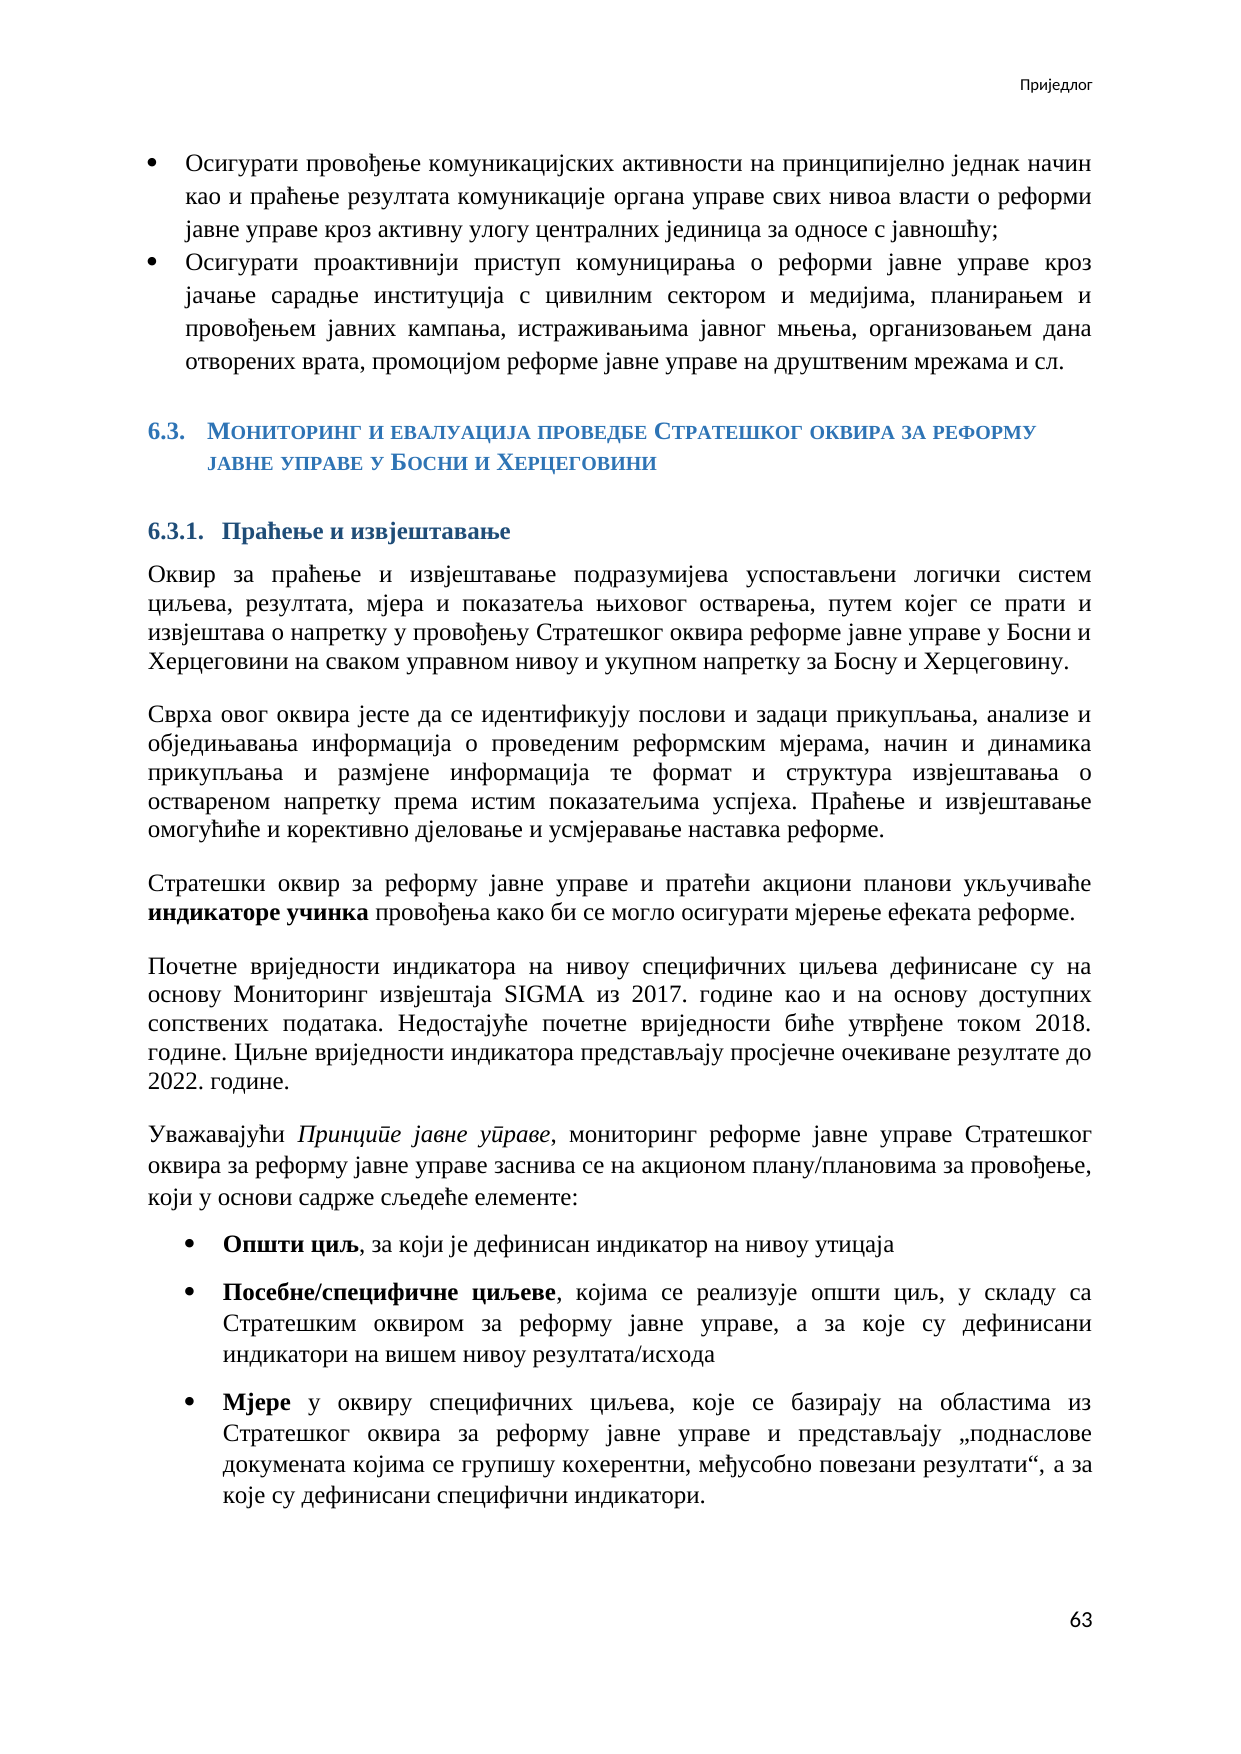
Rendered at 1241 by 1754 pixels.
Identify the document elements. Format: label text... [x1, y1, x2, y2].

list Посебне/специфичне циљеве, којима се реализује општи циљ, у складу са Стратешким оквиром за реформу јавне управе, а за које су дефинисани индикатори на вишем нивоу резултата/исхода [185, 1277, 1092, 1368]
subtitle 6.3.1. Праћење и извјештавање [148, 516, 1092, 545]
list Општи циљ, за који је дефинисан индикатор на нивоу утицаја [185, 1229, 1092, 1258]
subtitle 6.3. Мониторинг и евалуација проведбе Стратешког оквира за реформу јавне управе у Босни и Херцеговини [148, 416, 1092, 476]
list Осигурати проактивнији приступ комуницирања о реформи јавне управе кроз јачање сарадње институција с цивилним сектором и медијима, планирањем и провођењем јавних кампања, истраживањима јавног мњења, организовањем дана отворених врата, промоцијом реформе јавне управе на друштвеним мрежама и сл. [148, 247, 1092, 374]
text Почетне вриједности индикатора на нивоу специфичних циљева дефинисане су на основу Мониторинг извјештаја SIGMA из 2017. године као и на основу доступних сопствених података. Недостајуће почетне вриједности биће утврђене током 2018. године. Циљне вриједности индикатора представљају просјечне очекиване резултате до 2022. године. [148, 951, 1092, 1094]
text Стратешки оквир за реформу јавне управе и пратећи акциони планови укључиваће индикаторе учинка провођења како би се могло осигурати мјерење ефеката реформе. [148, 868, 1092, 926]
list Мјере у оквиру специфичних циљева, које се базирају на областима из Стратешког оквира за реформу јавне управе и представљају „поднаслове докумената којима се групишу кохерентни, међусобно повезани резултати“, а за које су дефинисани специфични индикатори. [185, 1387, 1092, 1509]
text Сврха овог оквира јесте да се идентификују послови и задаци прикупљања, анализе и обједињавања информација о проведеним реформским мјерама, начин и динамика прикупљања и размјене информација те формат и структура извјештавања о оствареном напретку према истим показатељима успјеха. Праћење и извјештавање омогућиће и корективно дјеловање и усмјеравање наставка реформе. [148, 699, 1092, 843]
text Оквир за праћење и извјештавање подразумијева успостављени логички систем циљева, резултата, мјера и показатеља њиховог остварења, путем којег се прати и извјештава о напретку у провођењу Стратешког оквира реформе јавне управе у Босни и Херцеговини на сваком управном нивоу и укупном напретку за Босну и Херцеговину. [148, 559, 1092, 674]
text Уважавајући Принципе јавне управе, мониторинг реформе јавне управе Стратешког оквира за реформу јавне управе заснива се на акционом плану/плановима за провођење, који у основи садрже сљедеће елементе: [148, 1119, 1092, 1210]
list Осигурати провођење комуникацијских активности на принципијелно једнак начин као и праћење резултата комуникације органа управе свих нивоа власти о реформи јавне управе кроз активну улогу централних јединица за односе с јавношћу; [148, 148, 1092, 242]
